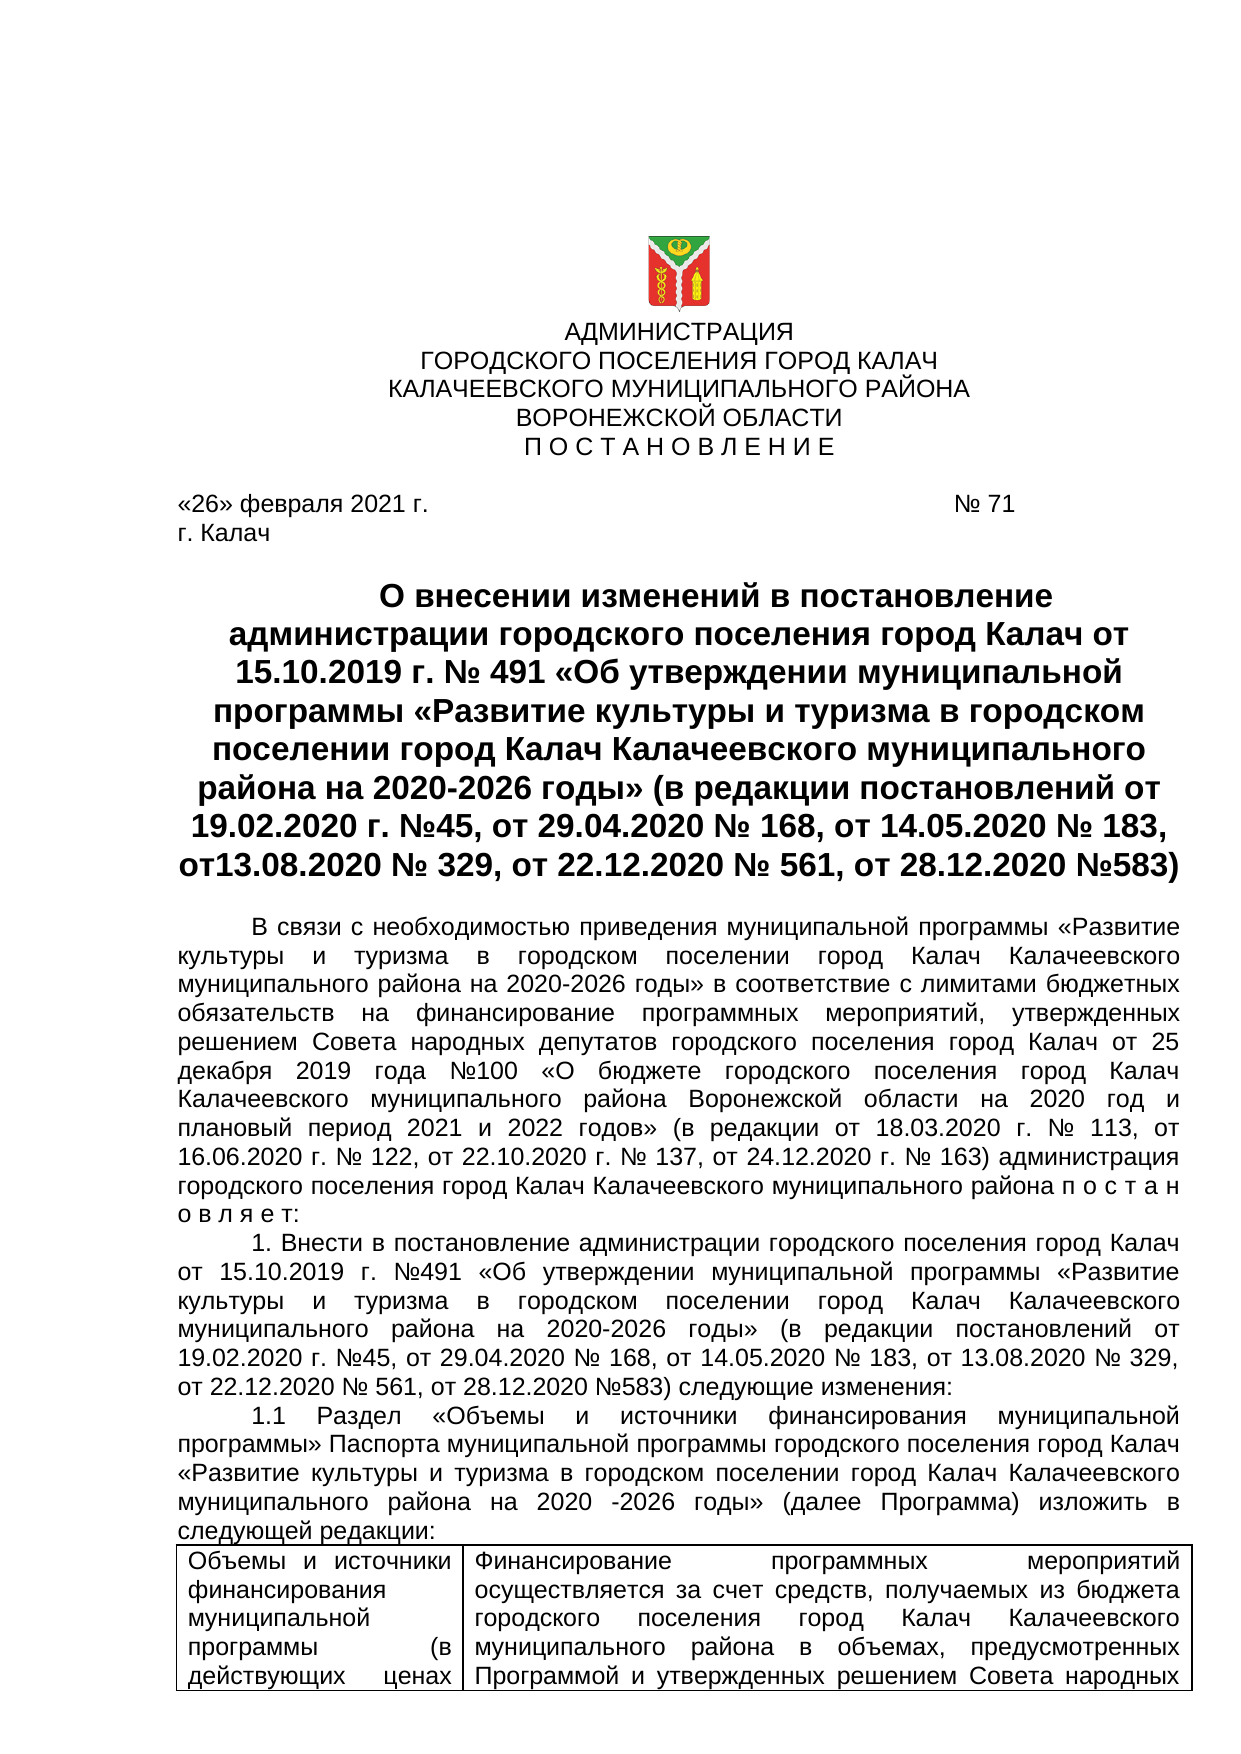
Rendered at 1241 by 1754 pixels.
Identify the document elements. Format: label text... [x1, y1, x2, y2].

text ГОРОДСКОГО ПОСЕЛЕНИЯ ГОРОД КАЛАЧ [177, 346, 1181, 374]
text 1.1 Раздел «Объемы и источники финансирования муниципальной программы» Паспорта муниципальной программы городского поселения город Калач «Развитие культуры и туризма в городском поселении город Калач Калачеевского муниципального района на 2020 -2026 годы» (далее Программа) изложить в следующей редакции: [177, 1401, 1181, 1544]
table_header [464, 1546, 1191, 1690]
text ВОРОНЕЖСКОЙ ОБЛАСТИ [177, 403, 1181, 432]
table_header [177, 1546, 462, 1690]
text П О С Т А Н О В Л Е Н И Е [177, 432, 1181, 461]
text г. Калач [177, 518, 1181, 547]
text 1. Внести в постановление администрации городского поселения город Калач от 15.10.2019 г. №491 «Об утверждении муниципальной программы «Развитие культуры и туризма в городском поселении город Калач Калачеевского муниципального района на 2020-2026 годы» (в редакции постановлений от 19.02.2020 г. №45, от 29.04.2020 № 168, от 14.05.2020 № 183, от 13.08.2020 № 329, от 22.12.2020 № 561, от 28.12.2020 №583) следующие изменения: [177, 1228, 1181, 1401]
text П [177, 236, 1181, 317]
text «26» февраля 2021 г. № 71 [177, 489, 1181, 518]
text КАЛАЧЕЕВСКОГО МУНИЦИПАЛЬНОГО РАЙОНА [177, 374, 1181, 403]
text О внесении изменений в постановление администрации городского поселения город Калач от 15.10.2019 г. № 491 «Об утверждении муниципальной программы «Развитие культуры и туризма в городском поселении город Калач Калачеевского муниципального района на 2020-2026 годы» (в редакции постановлений от 19.02.2020 г. №45, от 29.04.2020 № 168, от 14.05.2020 № 183, от13.08.2020 № 329, от 22.12.2020 № 561, от 28.12.2020 №583) [177, 576, 1181, 883]
text В связи с необходимостью приведения муниципальной программы «Развитие культуры и туризма в городском поселении город Калач Калачеевского муниципального района на 2020-2026 годы» в соответствие с лимитами бюджетных обязательств на финансирование программных мероприятий, утвержденных решением Совета народных депутатов городского поселения город Калач от 25 декабря 2019 года №100 «О бюджете городского поселения город Калач Калачеевского муниципального района Воронежской области на 2020 год и плановый период 2021 и 2022 годов» (в редакции от 18.03.2020 г. № 113, от 16.06.2020 г. № 122, от 22.10.2020 г. № 137, от 24.12.2020 г. № 163) администрация городского поселения город Калач Калачеевского муниципального района п о с т а н о в л я е т: [177, 912, 1181, 1228]
picture [648, 236, 710, 312]
text АДМИНИСТРАЦИЯ [177, 317, 1181, 346]
